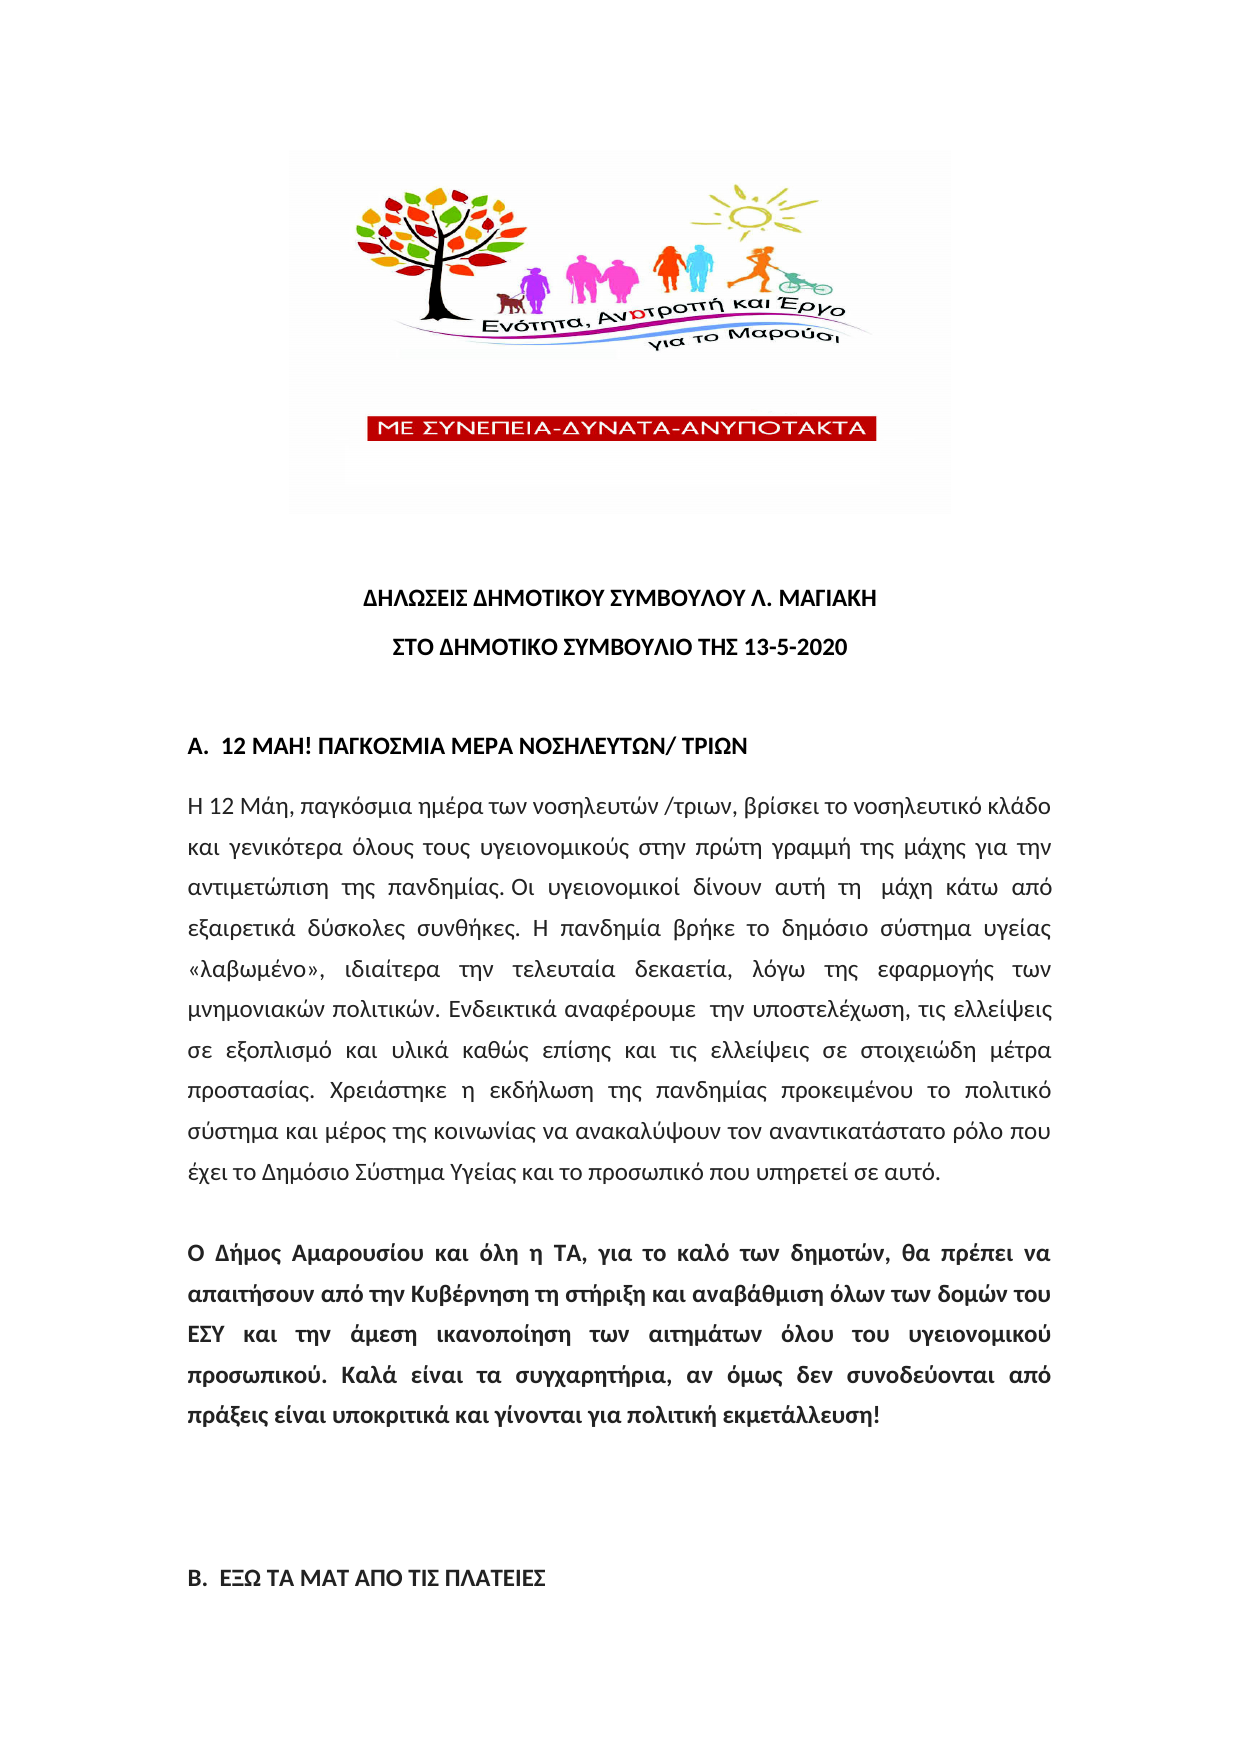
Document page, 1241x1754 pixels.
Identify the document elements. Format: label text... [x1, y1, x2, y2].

picture [288, 150, 952, 514]
text Α. 12 ΜΑΗ! ΠΑΓΚΟΣΜΙΑ ΜΕΡΑ ΝΟΣΗΛΕΥΤΩΝ/ ΤΡΙΩΝ [187, 731, 1053, 761]
text Β. ΕΞΩ ΤΑ ΜΑΤ ΑΠΟ ΤΙΣ ΠΛΑΤΕΙΕΣ [187, 1552, 1053, 1593]
text Ο Δήμος Αμαρουσίου και όλη η ΤΑ, για το καλό των δημοτών, θα πρέπει να απαιτήσουν από την Κυβέρνηση τη στήριξη και αναβάθμιση όλων των δομών του ΕΣΥ και την άμεση ικανοποίηση των αιτημάτων όλου του υγειονομικού προσωπικού. Καλά είναι τα συγχαρητήρια, αν όμως δεν συνοδεύονται από πράξεις είναι υποκριτικά και γίνονται για πολιτική εκμετάλλευση! [187, 1227, 1053, 1430]
text ΣΤΟ ΔΗΜΟΤΙΚΟ ΣΥΜΒΟΥΛΙΟ ΤΗΣ 13-5-2020 [187, 631, 1053, 662]
text Η 12 Μάη, παγκόσμια ημέρα των νοσηλευτών /τριων, βρίσκει το νοσηλευτικό κλάδο και γενικότερα όλους τους υγειονομικούς στην πρώτη γραμμή της μάχης για την αντιμετώπιση της πανδημίας. Οι υγειονομικοί δίνουν αυτή τη μάχη κάτω από εξαιρετικά δύσκολες συνθήκες. Η πανδημία βρήκε το δημόσιο σύστημα υγείας «λαβωμένο», ιδιαίτερα την τελευταία δεκαετία, λόγω της εφαρμογής των μνημονιακών πολιτικών. Ενδεικτικά αναφέρουμε την υποστελέχωση, τις ελλείψεις σε εξοπλισμό και υλικά καθώς επίσης και τις ελλείψεις σε στοιχειώδη μέτρα προστασίας. Χρειάστηκε η εκδήλωση της πανδημίας προκειμένου το πολιτικό σύστημα και μέρος της κοινωνίας να ανακαλύψουν τον αναντικατάστατο ρόλο που έχει το Δημόσιο Σύστημα Υγείας και το προσωπικό που υπηρετεί σε αυτό. [187, 780, 1053, 1186]
text ΔΗΛΩΣΕΙΣ ΔΗΜΟΤΙΚΟΥ ΣΥΜΒΟΥΛΟΥ Λ. ΜΑΓΙΑΚΗ [187, 582, 1053, 612]
